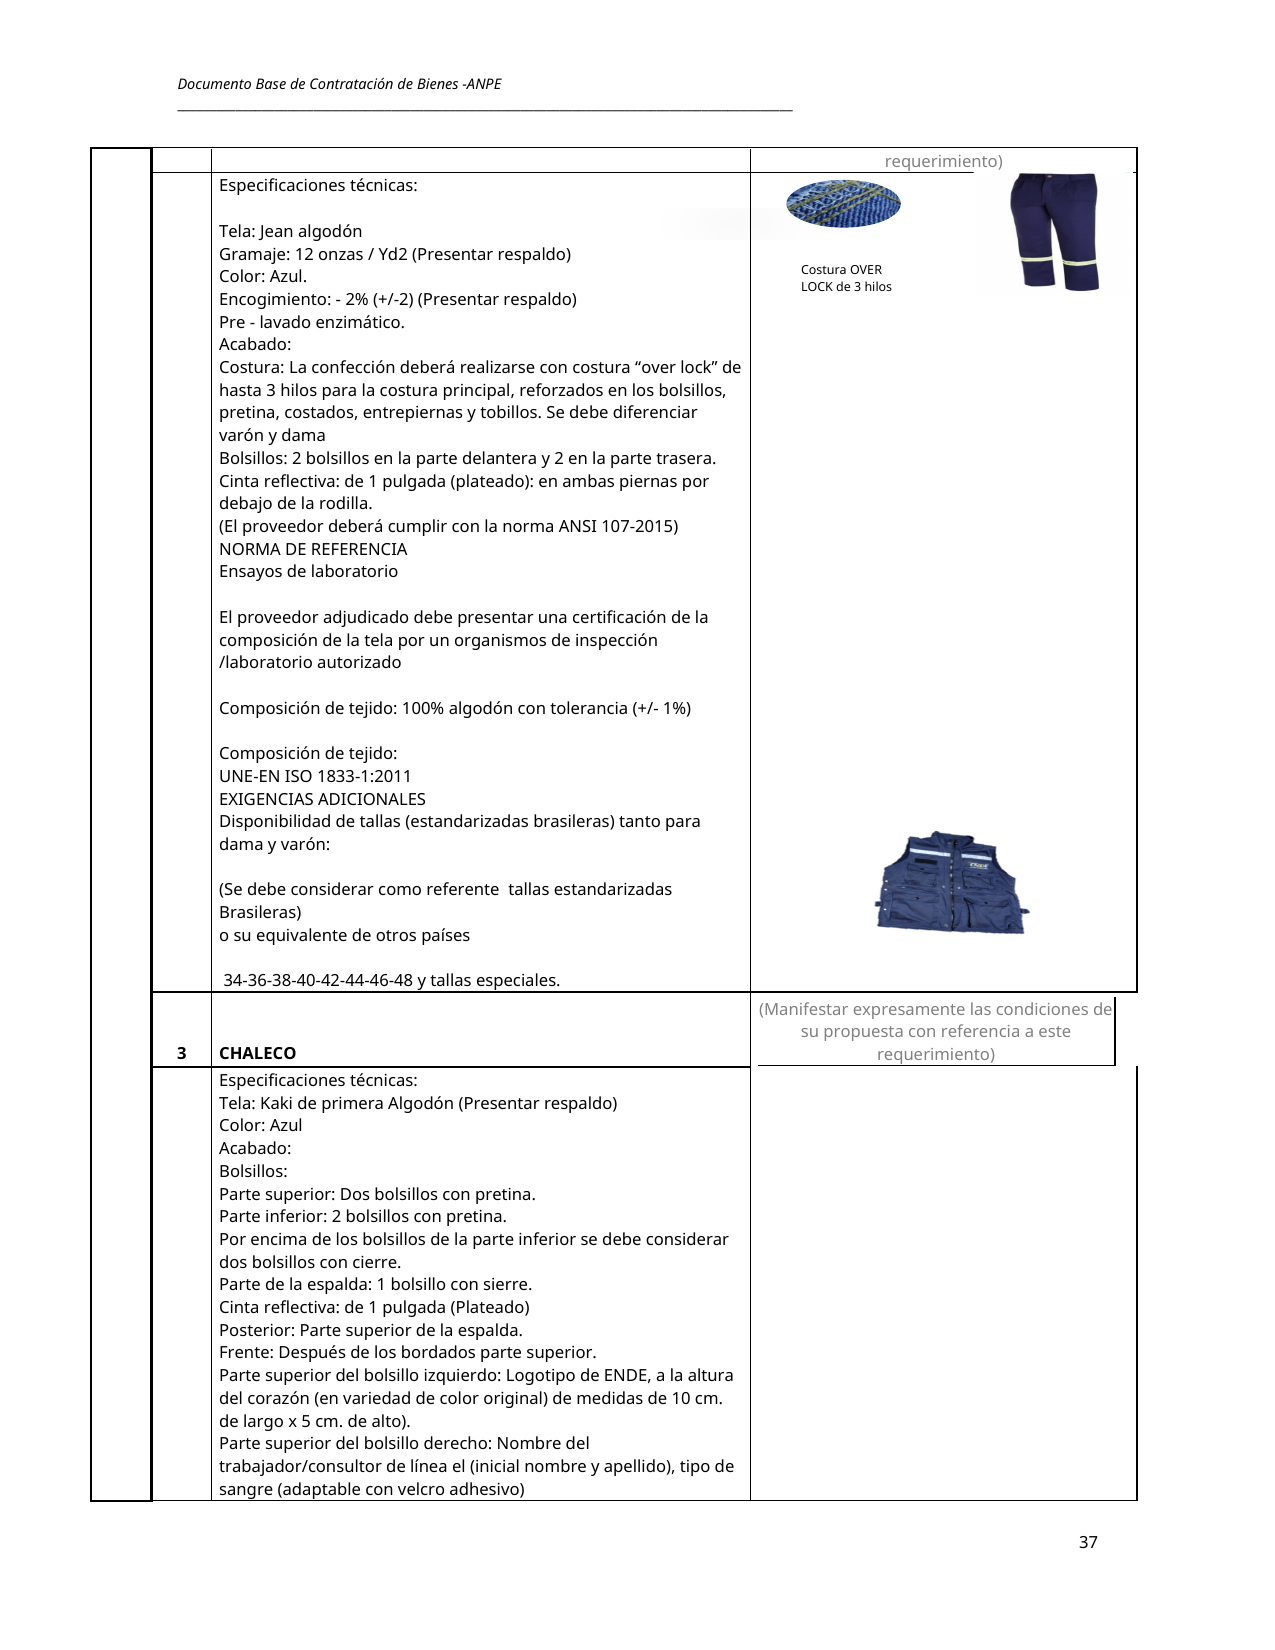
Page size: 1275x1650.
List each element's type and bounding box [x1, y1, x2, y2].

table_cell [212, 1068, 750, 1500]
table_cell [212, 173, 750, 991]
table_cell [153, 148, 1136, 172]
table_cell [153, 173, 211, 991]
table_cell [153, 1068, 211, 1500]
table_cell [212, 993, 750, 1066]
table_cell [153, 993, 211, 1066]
picture [872, 821, 1039, 945]
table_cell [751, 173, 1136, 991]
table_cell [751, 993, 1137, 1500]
picture [973, 172, 1133, 294]
